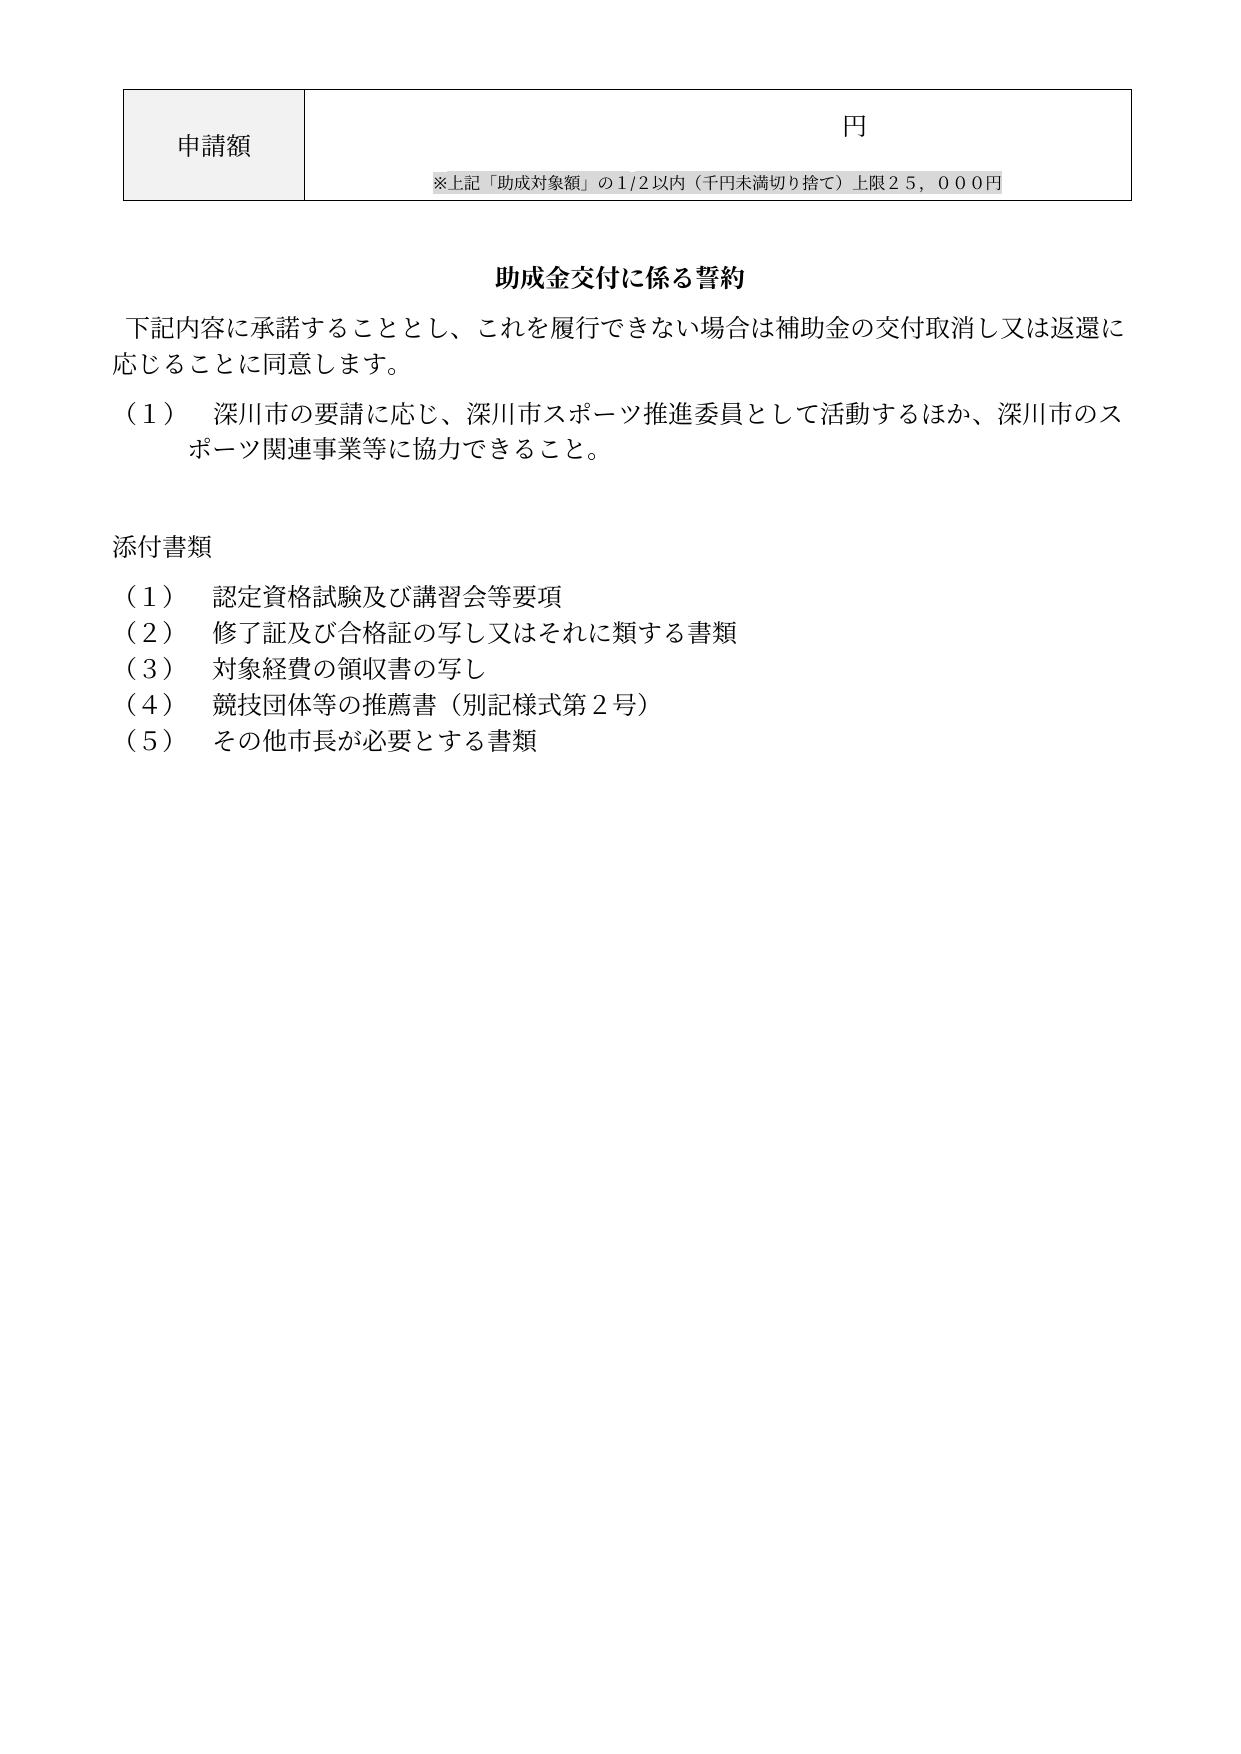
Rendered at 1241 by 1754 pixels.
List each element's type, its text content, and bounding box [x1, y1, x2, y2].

table_cell 円 ※上記「助成対象額」の１/２以内（千円未満切り捨て）上限２５，０００円 [305, 90, 1131, 200]
text 下記内容に承諾することとし、これを履行できない場合は補助金の交付取消し又は返還に応じることに同意します。 [112, 308, 1128, 380]
text （１） 深川市の要請に応じ、深川市スポーツ推進委員として活動するほか、深川市のスポーツ関連事業等に協力できること。 [112, 394, 1128, 466]
table_cell 申請額 [124, 90, 304, 200]
text （４） 競技団体等の推薦書（別記様式第２号） [112, 686, 1128, 722]
text 添付書類 [112, 528, 1128, 564]
text 助成金交付に係る誓約 [112, 258, 1128, 294]
text （２） 修了証及び合格証の写し又はそれに類する書類 [112, 614, 1128, 650]
text （３） 対象経費の領収書の写し [112, 650, 1128, 686]
text （５） その他市長が必要とする書類 [112, 722, 1128, 758]
text （１） 認定資格試験及び講習会等要項 [112, 578, 1128, 614]
